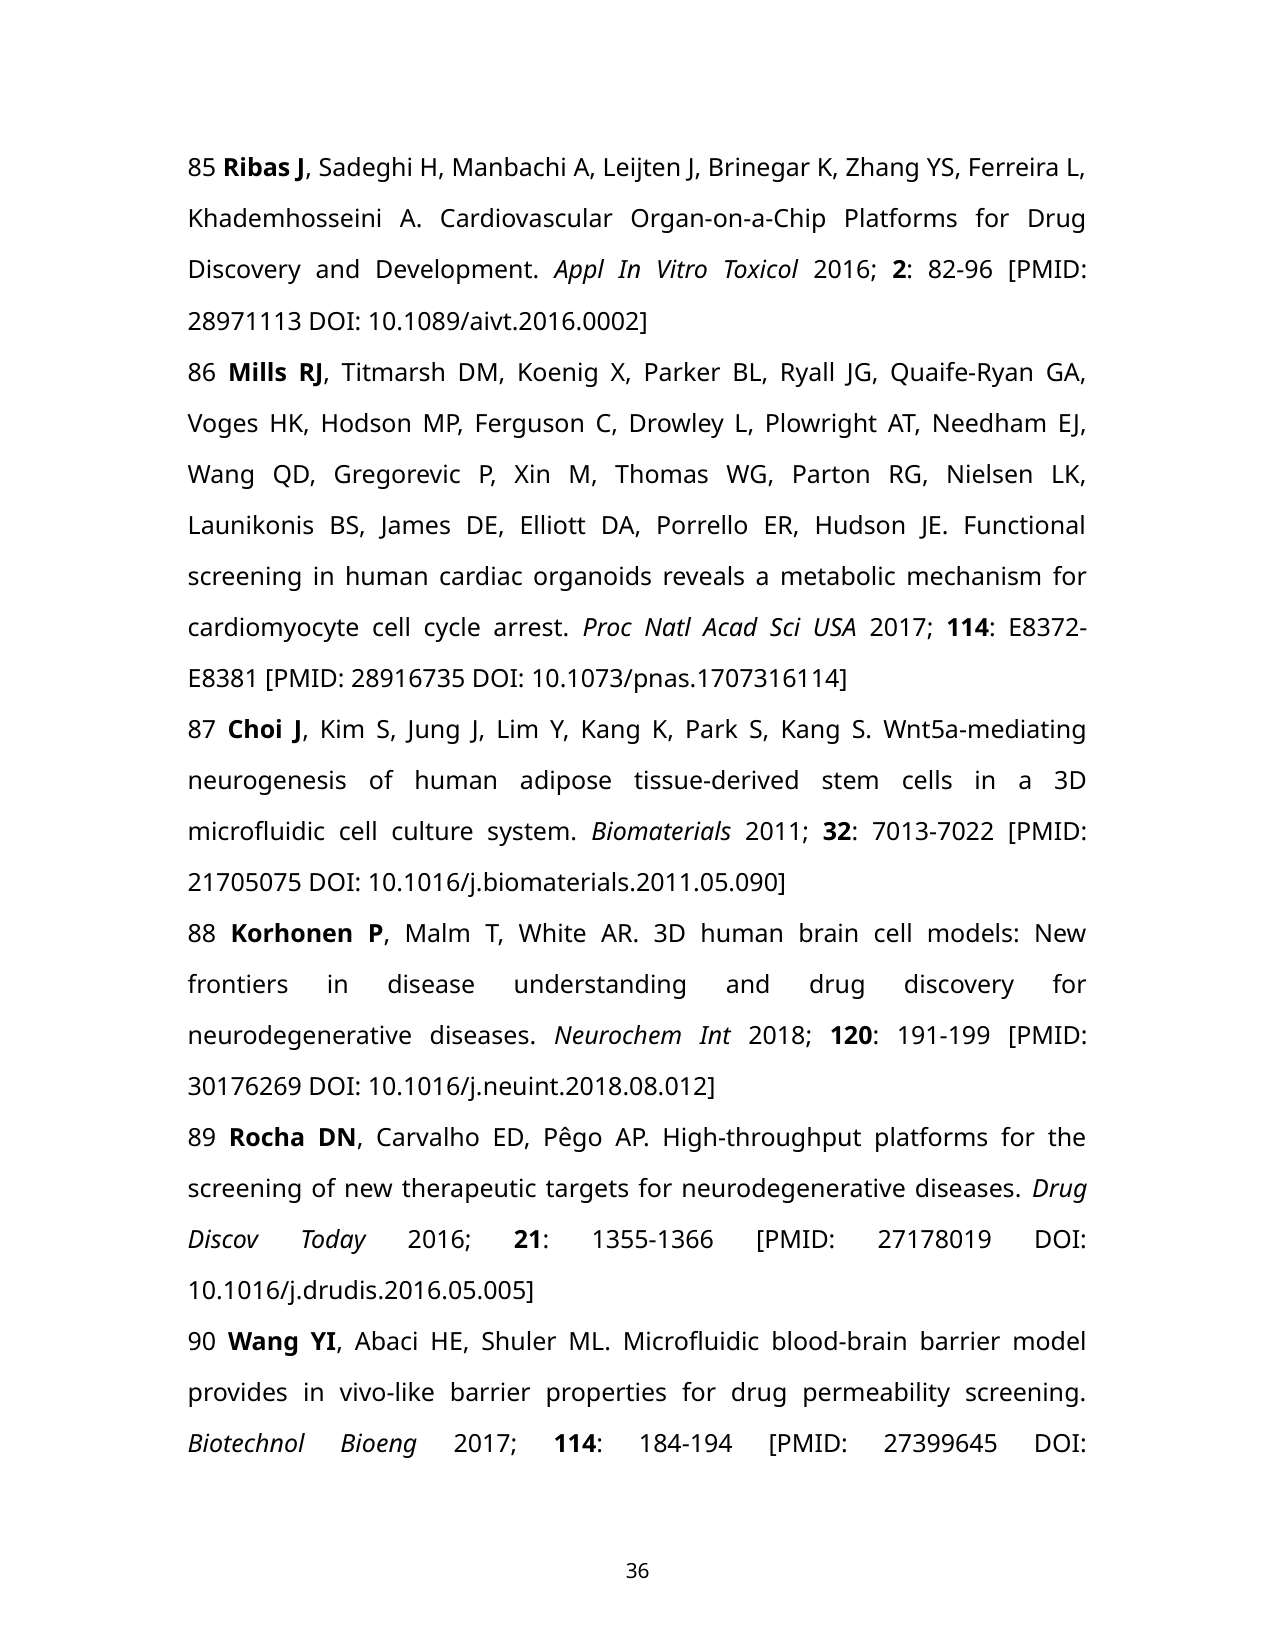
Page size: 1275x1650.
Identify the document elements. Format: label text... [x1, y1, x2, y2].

text 88 Korhonen P, Malm T, White AR. 3D human brain cell models: New frontiers in disease understanding and drug discovery for neurodegenerative diseases. Neurochem Int 2018; 120: 191-199 [PMID: 30176269 DOI: 10.1016/j.neuint.2018.08.012] [187, 916, 1087, 1103]
text 89 Rocha DN, Carvalho ED, Pêgo AP. High-throughput platforms for the screening of new therapeutic targets for neurodegenerative diseases. Drug Discov Today 2016; 21: 1355-1366 [PMID: 27178019 DOI: 10.1016/j.drudis.2016.05.005] [187, 1120, 1087, 1307]
text 85 Ribas J, Sadeghi H, Manbachi A, Leijten J, Brinegar K, Zhang YS, Ferreira L, Khademhosseini A. Cardiovascular Organ-on-a-Chip Platforms for Drug Discovery and Development. Appl In Vitro Toxicol 2016; 2: 82-96 [PMID: 28971113 DOI: 10.1089/aivt.2016.0002] [187, 150, 1087, 337]
text 87 Choi J, Kim S, Jung J, Lim Y, Kang K, Park S, Kang S. Wnt5a-mediating neurogenesis of human adipose tissue-derived stem cells in a 3D microfluidic cell culture system. Biomaterials 2011; 32: 7013-7022 [PMID: 21705075 DOI: 10.1016/j.biomaterials.2011.05.090] [187, 711, 1087, 899]
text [187, 1324, 1087, 1460]
text 86 Mills RJ, Titmarsh DM, Koenig X, Parker BL, Ryall JG, Quaife-Ryan GA, Voges HK, Hodson MP, Ferguson C, Drowley L, Plowright AT, Needham EJ, Wang QD, Gregorevic P, Xin M, Thomas WG, Parton RG, Nielsen LK, Launikonis BS, James DE, Elliott DA, Porrello ER, Hudson JE. Functional screening in human cardiac organoids reveals a metabolic mechanism for cardiomyocyte cell cycle arrest. Proc Natl Acad Sci USA 2017; 114: E8372-E8381 [PMID: 28916735 DOI: 10.1073/pnas.1707316114] [187, 354, 1087, 694]
